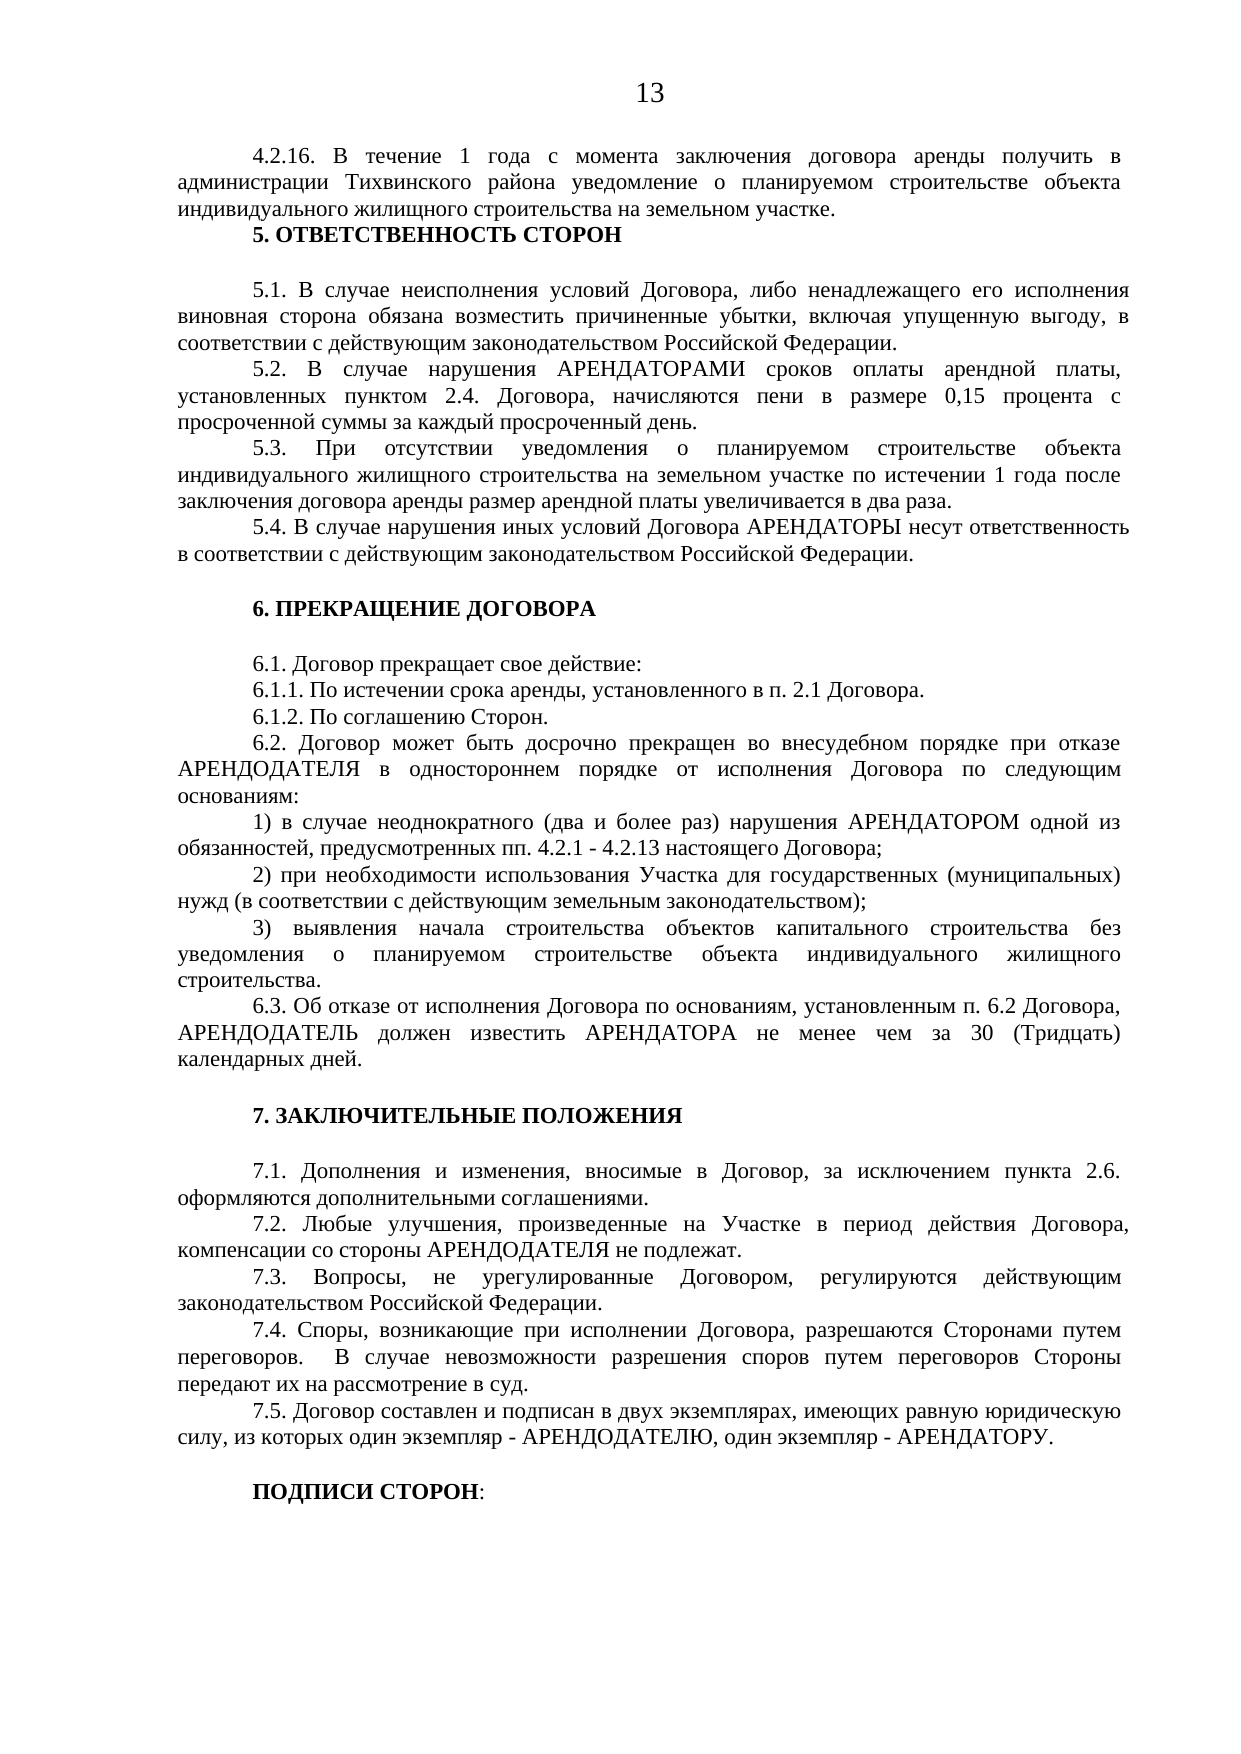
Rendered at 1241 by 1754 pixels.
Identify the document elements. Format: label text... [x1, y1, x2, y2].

text 5.1. В случае неисполнения условий Договора, либо ненадлежащего его исполнения виновная сторона обязана возместить причиненные убытки, включая упущенную выгоду, в соответствии с действующим законодательством Российской Федерации. [177, 276, 1131, 355]
text 5. ОТВЕТСТВЕННОСТЬ СТОРОН [177, 221, 1131, 247]
text 4.2.16. В течение 1 года с момента заключения договора аренды получить в администрации Тихвинского района уведомление о планируемом строительстве объекта индивидуального жилищного строительства на земельном участке. [177, 142, 1122, 221]
text 7.1. Дополнения и изменения, вносимые в Договор, за исключением пункта 2.6. оформляются дополнительными соглашениями. [177, 1157, 1122, 1210]
text 7.5. Договор составлен и подписан в двух экземплярах, имеющих равную юридическую силу, из которых один экземпляр - АРЕНДОДАТЕЛЮ, один экземпляр - АРЕНДАТОРУ. [177, 1397, 1122, 1449]
text 7. ЗАКЛЮЧИТЕЛЬНЫЕ ПОЛОЖЕНИЯ [177, 1102, 1131, 1128]
text 6.2. Договор может быть досрочно прекращен во внесудебном порядке при отказе АРЕНДОДАТЕЛЯ в одностороннем порядке от исполнения Договора по следующим основаниям: [177, 729, 1122, 808]
text 6.1. Договор прекращает свое действие: [177, 650, 1122, 676]
text 6. ПРЕКРАЩЕНИЕ ДОГОВОРА [177, 595, 1122, 621]
text 3) выявления начала строительства объектов капитального строительства без уведомления о планируемом строительстве объекта индивидуального жилищного строительства. [177, 913, 1122, 993]
text 6.1.2. По соглашению Сторон. [177, 703, 1122, 729]
text 5.4. В случае нарушения иных условий Договора АРЕНДАТОРЫ несут ответственность в соответствии с действующим законодательством Российской Федерации. [177, 513, 1131, 566]
text 5.2. В случае нарушения АРЕНДАТОРАМИ сроков оплаты арендной платы, установленных пунктом 2.4. Договора, начисляются пени в размере 0,15 процента с просроченной суммы за каждый просроченный день. [177, 355, 1122, 434]
text 6.3. Об отказе от исполнения Договора по основаниям, установленным п. 6.2 Договора, АРЕНДОДАТЕЛЬ должен известить АРЕНДАТОРА не менее чем за 30 (Тридцать) календарных дней. [177, 993, 1122, 1072]
text ПОДПИСИ СТОРОН: [252, 1478, 1112, 1504]
text 6.1.1. По истечении срока аренды, установленного в п. 2.1 Договора. [177, 676, 1122, 703]
text 7.4. Споры, возникающие при исполнении Договора, разрешаются Сторонами путем переговоров. В случае невозможности разрешения споров путем переговоров Стороны передают их на рассмотрение в суд. [177, 1315, 1122, 1397]
text 2) при необходимости использования Участка для государственных (муниципальных) нужд (в соответствии с действующим земельным законодательством); [177, 861, 1122, 913]
text 7.3. Вопросы, не урегулированные Договором, регулируются действующим законодательством Российской Федерации. [177, 1263, 1122, 1315]
text 1) в случае неоднократного (два и более раз) нарушения АРЕНДАТОРОМ одной из обязанностей, предусмотренных пп. 4.2.1 - 4.2.13 настоящего Договора; [177, 808, 1122, 861]
text 7.2. Любые улучшения, произведенные на Участке в период действия Договора, компенсации со стороны АРЕНДОДАТЕЛЯ не подлежат. [177, 1210, 1131, 1263]
text 5.3. При отсутствии уведомления о планируемом строительстве объекта индивидуального жилищного строительства на земельном участке по истечении 1 года после заключения договора аренды размер арендной платы увеличивается в два раза. [177, 434, 1122, 513]
